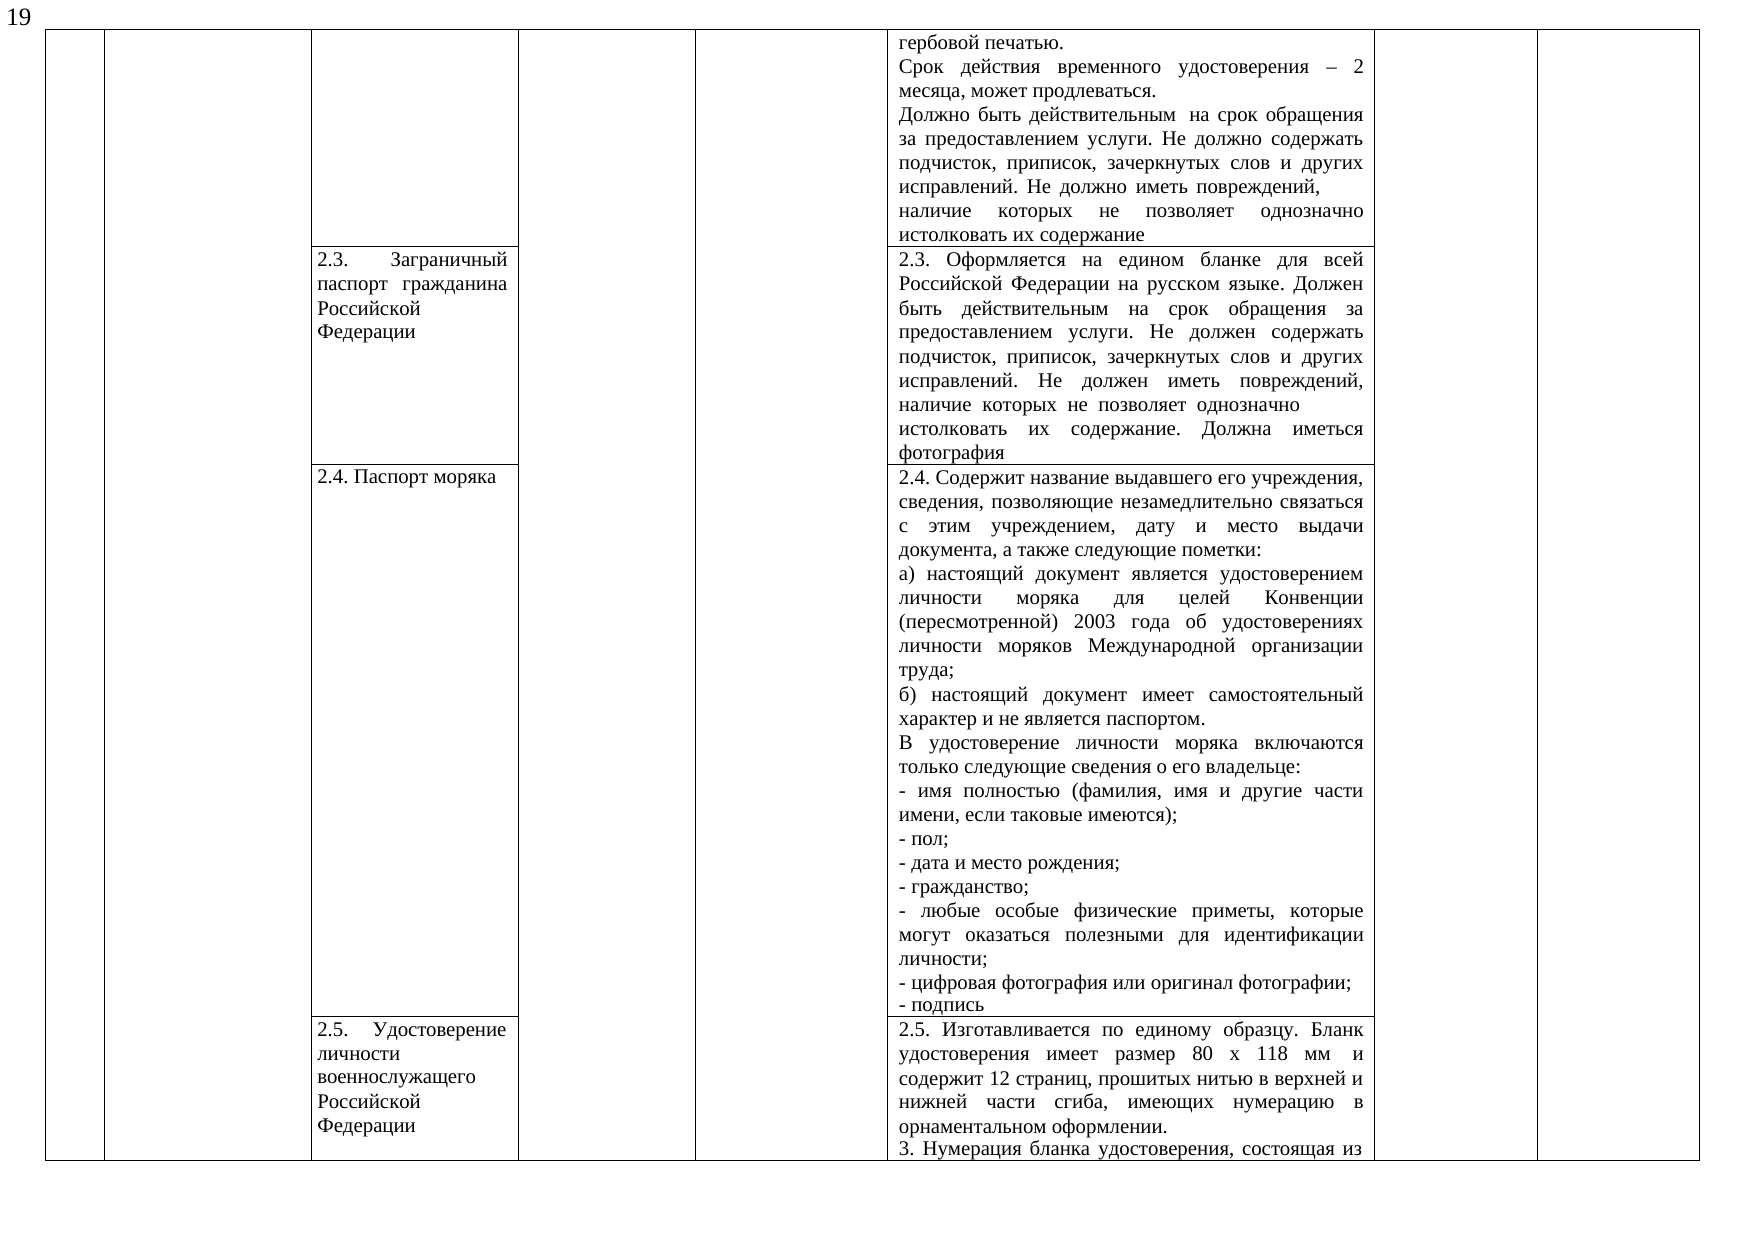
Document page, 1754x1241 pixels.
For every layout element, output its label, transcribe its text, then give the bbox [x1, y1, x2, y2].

table_cell 2.4. Содержит название выдавшего его учреждения, сведения, позволяющие незамедлительно связаться с этим учреждением, дату и место выдачи документа, а также следующие пометки: a) настоящий документ является удостоверением личности моряка для целей Конвенции (пересмотренной) 2003 года об удостоверениях личности моряков Международной организации труда; б) настоящий документ имеет самостоятельный характер и не является паспортом. В удостоверение личности моряка включаются только следующие сведения о его владельце: имя полностью (фамилия, имя и другие части имени, если таковые имеются); пол; дата и место рождения; гражданство; любые особые физические приметы, которые могут оказаться полезными для идентификации личности; цифровая фотография или оригинал фотографии; подпись [888, 465, 1374, 1016]
table_header [696, 30, 887, 1160]
table_cell 2.3. Оформляется на едином бланке для всей Российской Федерации на русском языке. Должен быть действительным на срок обращения за предоставлением услуги. Не должен содержать подчисток, приписок, зачеркнутых слов и других исправлений. Не должен иметь повреждений, наличие которых не позволяет однозначно истолковать их содержание. Должна иметься фотография [888, 247, 1374, 464]
table_header [1375, 30, 1537, 1160]
table_cell 2.5. Удостоверение личности военнослужащего Российской Федерации [312, 1017, 518, 1160]
table_header [519, 30, 695, 1160]
table_header [312, 30, 518, 246]
table_cell 2.3. Заграничный паспорт гражданина Российской Федерации [312, 247, 518, 464]
table_header [105, 30, 311, 1160]
table_cell 2.4. Паспорт моряка [312, 465, 518, 1016]
table_header [1538, 30, 1699, 1160]
table_header [46, 30, 104, 1160]
table_cell 2.5. Изготавливается по единому образцу. Бланк удостоверения имеет размер 80 x 118 мм и содержит 12 страниц, прошитых нитью в верхней и нижней части сгиба, имеющих нумерацию в орнаментальном оформлении. 3. Нумерация бланка удостоверения, состоящая из [888, 1017, 1374, 1160]
table_header гербовой печатью. Срок действия временного удостоверения – 2 месяца, может продлеваться. Должно быть действительным на срок обращения за предоставлением услуги. Не должно содержать подчисток, приписок, зачеркнутых слов и других исправлений. Не должно иметь повреждений, наличие которых не позволяет однозначно истолковать их содержание [888, 30, 1374, 246]
